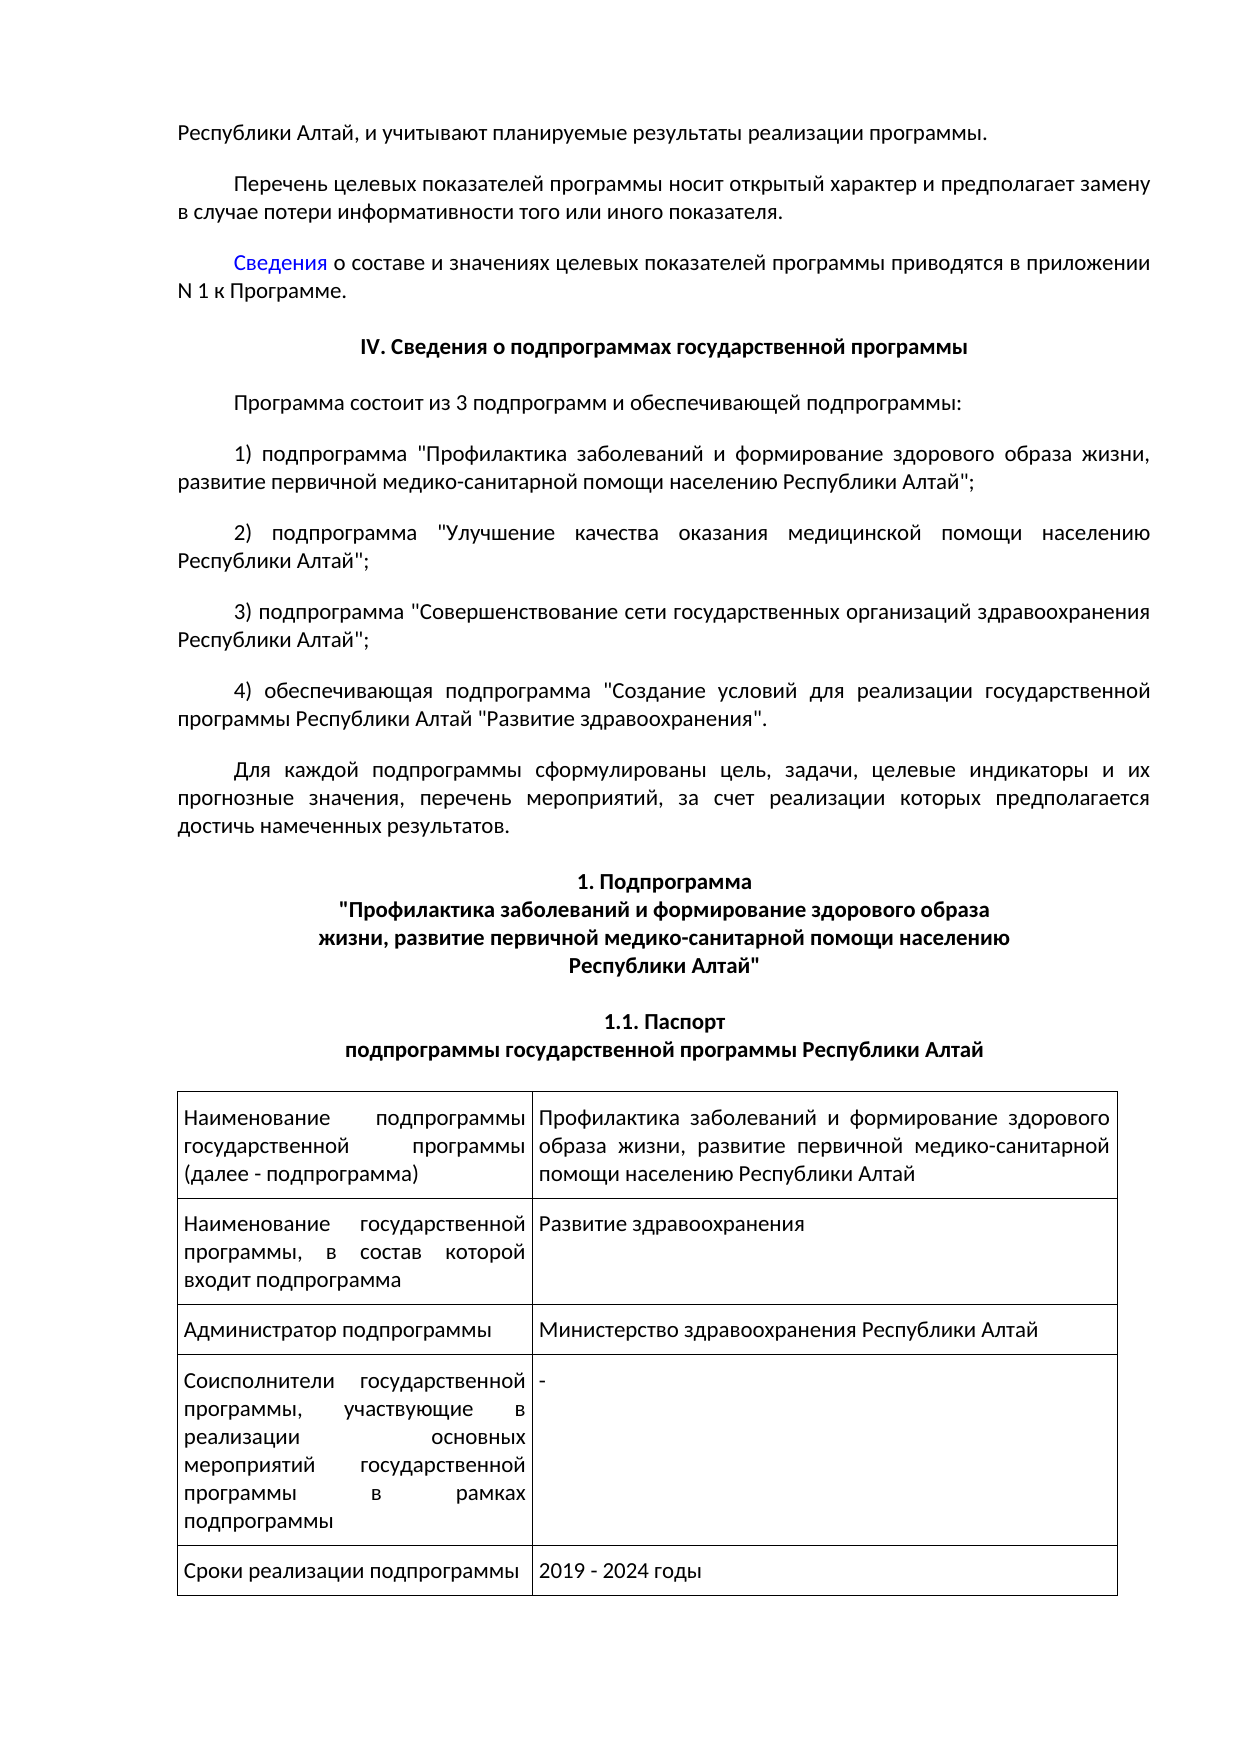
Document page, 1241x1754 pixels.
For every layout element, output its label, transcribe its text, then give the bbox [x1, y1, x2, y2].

title жизни, развитие первичной медико-санитарной помощи населению [177, 923, 1152, 951]
table_cell 2019 - 2024 годы [533, 1546, 1117, 1595]
title IV. Сведения о подпрограммах государственной программы [177, 332, 1152, 360]
title 1.1. Паспорт [177, 1007, 1152, 1035]
table_cell Наименование государственной программы, в состав которой входит подпрограмма [178, 1199, 532, 1304]
text Программа состоит из 3 подпрограмм и обеспечивающей подпрограммы: [177, 388, 1152, 416]
text 1) подпрограмма "Профилактика заболеваний и формирование здорового образа жизни, развитие первичной медико-санитарной помощи населению Республики Алтай"; [177, 439, 1152, 495]
table_cell Сроки реализации подпрограммы [178, 1546, 532, 1595]
table_header Профилактика заболеваний и формирование здорового образа жизни, развитие первичной медико-санитарной помощи населению Республики Алтай [533, 1092, 1117, 1197]
table_cell Развитие здравоохранения [533, 1199, 1117, 1304]
table_header Наименование подпрограммы государственной программы (далее - подпрограмма) [178, 1092, 532, 1197]
title Республики Алтай" [177, 951, 1152, 979]
table_cell Соисполнители государственной программы, участвующие в реализации основных мероприятий государственной программы в рамках подпрограммы [178, 1355, 532, 1544]
text Перечень целевых показателей программы носит открытый характер и предполагает замену в случае потери информативности того или иного показателя. [177, 169, 1152, 225]
title 1. Подпрограмма [177, 867, 1152, 895]
table_cell Администратор подпрограммы [178, 1305, 532, 1354]
text Для каждой подпрограммы сформулированы цель, задачи, целевые индикаторы и их прогнозные значения, перечень мероприятий, за счет реализации которых предполагается достичь намеченных результатов. [177, 755, 1152, 839]
text 4) обеспечивающая подпрограмма "Создание условий для реализации государственной программы Республики Алтай "Развитие здравоохранения". [177, 676, 1152, 732]
text 3) подпрограмма "Совершенствование сети государственных организаций здравоохранения Республики Алтай"; [177, 597, 1152, 653]
title подпрограммы государственной программы Республики Алтай [177, 1035, 1152, 1063]
text Сведения о составе и значениях целевых показателей программы приводятся в приложении N 1 к Программе. [177, 248, 1152, 304]
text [177, 118, 1152, 146]
table_cell - [533, 1355, 1117, 1544]
text 2) подпрограмма "Улучшение качества оказания медицинской помощи населению Республики Алтай"; [177, 518, 1152, 574]
table_cell Министерство здравоохранения Республики Алтай [533, 1305, 1117, 1354]
title "Профилактика заболеваний и формирование здорового образа [177, 895, 1152, 923]
